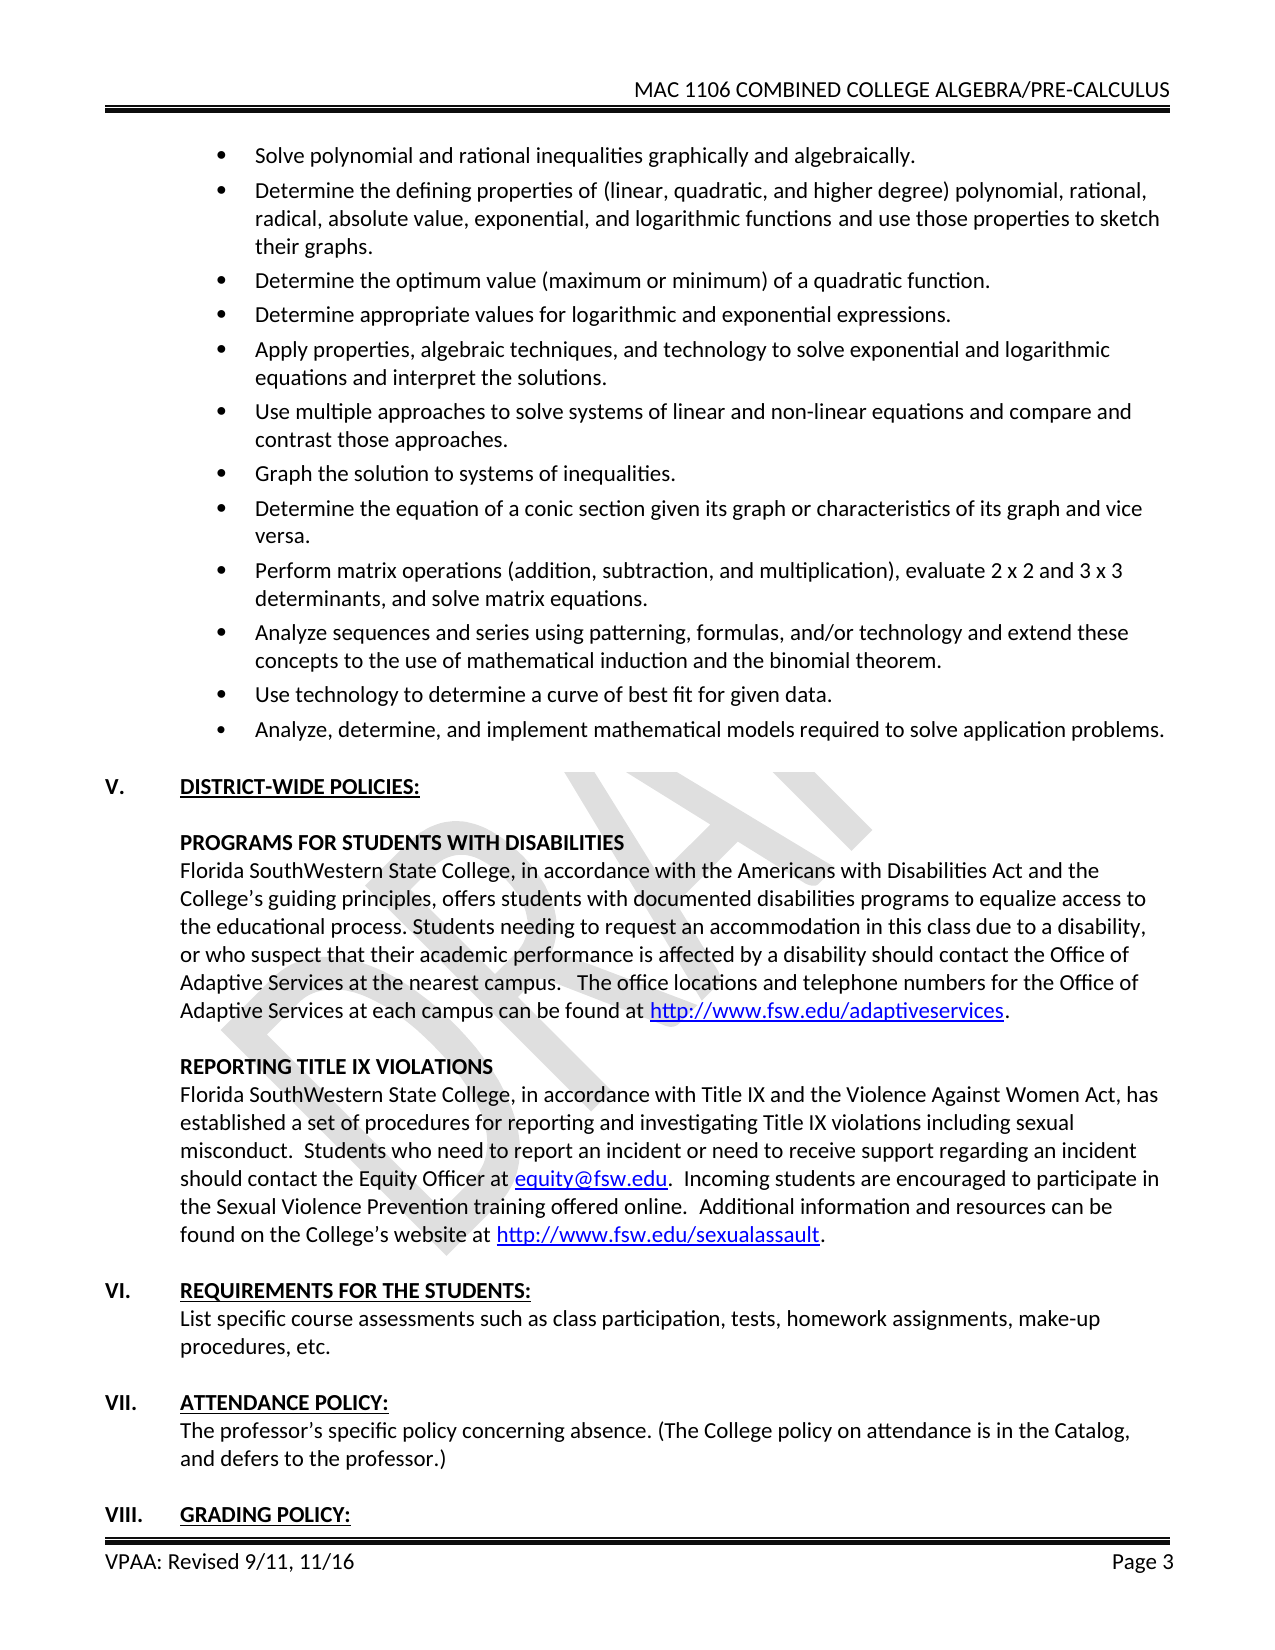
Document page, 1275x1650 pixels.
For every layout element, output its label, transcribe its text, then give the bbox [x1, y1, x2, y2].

text Programs for Students with Disabilities [180, 828, 1170, 856]
list Graph the solution to systems of inequalities. [217, 459, 1170, 487]
list Use multiple approaches to solve systems of linear and non-linear equations and compare and contrast those approaches. [217, 397, 1170, 453]
list Analyze sequences and series using patterning, formulas, and/or technology and extend these concepts to the use of mathematical induction and the binomial theorem. [217, 618, 1170, 674]
text Florida SouthWestern State College, in accordance with the Americans with Disabilities Act and the College’s guiding principles, offers students with documented disabilities programs to equalize access to the educational process. Students needing to request an accommodation in this class due to a disability, or who suspect that their academic performance is affected by a disability should contact the Office of Adaptive Services at the nearest campus. The office locations and telephone numbers for the Office of Adaptive Services at each campus can be found at http://www.fsw.edu/adaptiveservices. [180, 856, 1170, 1024]
list Determine appropriate values for logarithmic and exponential expressions. [217, 301, 1170, 328]
list DISTRICT-WIDE POLICIES: [105, 772, 1170, 800]
list GRADING POLICY: [105, 1501, 1170, 1528]
list Analyze, determine, and implement mathematical models required to solve application problems. [217, 715, 1170, 743]
list Solve polynomial and rational inequalities graphically and algebraically. [217, 142, 1170, 170]
list Determine the defining properties of (linear, quadratic, and higher degree) polynomial, rational, radical, absolute value, exponential, and logarithmic functions and use those properties to sketch their graphs. [217, 176, 1170, 260]
list Use technology to determine a curve of best fit for given data. [217, 681, 1170, 708]
list Apply properties, algebraic techniques, and technology to solve exponential and logarithmic equations and interpret the solutions. [217, 335, 1170, 391]
text REPORTING TITLE IX VIOLATIONS [180, 1052, 1170, 1080]
text Florida SouthWestern State College, in accordance with Title IX and the Violence Against Women Act, has established a set of procedures for reporting and investigating Title IX violations including sexual misconduct. Students who need to report an incident or need to receive support regarding an incident should contact the Equity Officer at equity@fsw.edu. Incoming students are encouraged to participate in the Sexual Violence Prevention training offered online. Additional information and resources can be found on the College’s website at http://www.fsw.edu/sexualassault. [180, 1080, 1170, 1248]
text List specific course assessments such as class participation, tests, homework assignments, make-up procedures, etc. [180, 1304, 1170, 1360]
list Determine the optimum value (maximum or minimum) of a quadratic function. [217, 266, 1170, 294]
list Determine the equation of a conic section given its graph or characteristics of its graph and vice versa. [217, 494, 1170, 550]
list REQUIREMENTS FOR THE STUDENTS: [105, 1276, 1170, 1304]
text The professor’s specific policy concerning absence. (The College policy on attendance is in the Catalog, and defers to the professor.) [180, 1416, 1170, 1472]
list ATTENDANCE POLICY: [105, 1388, 1170, 1416]
list Perform matrix operations (addition, subtraction, and multiplication), evaluate 2 x 2 and 3 x 3 determinants, and solve matrix equations. [217, 556, 1170, 612]
